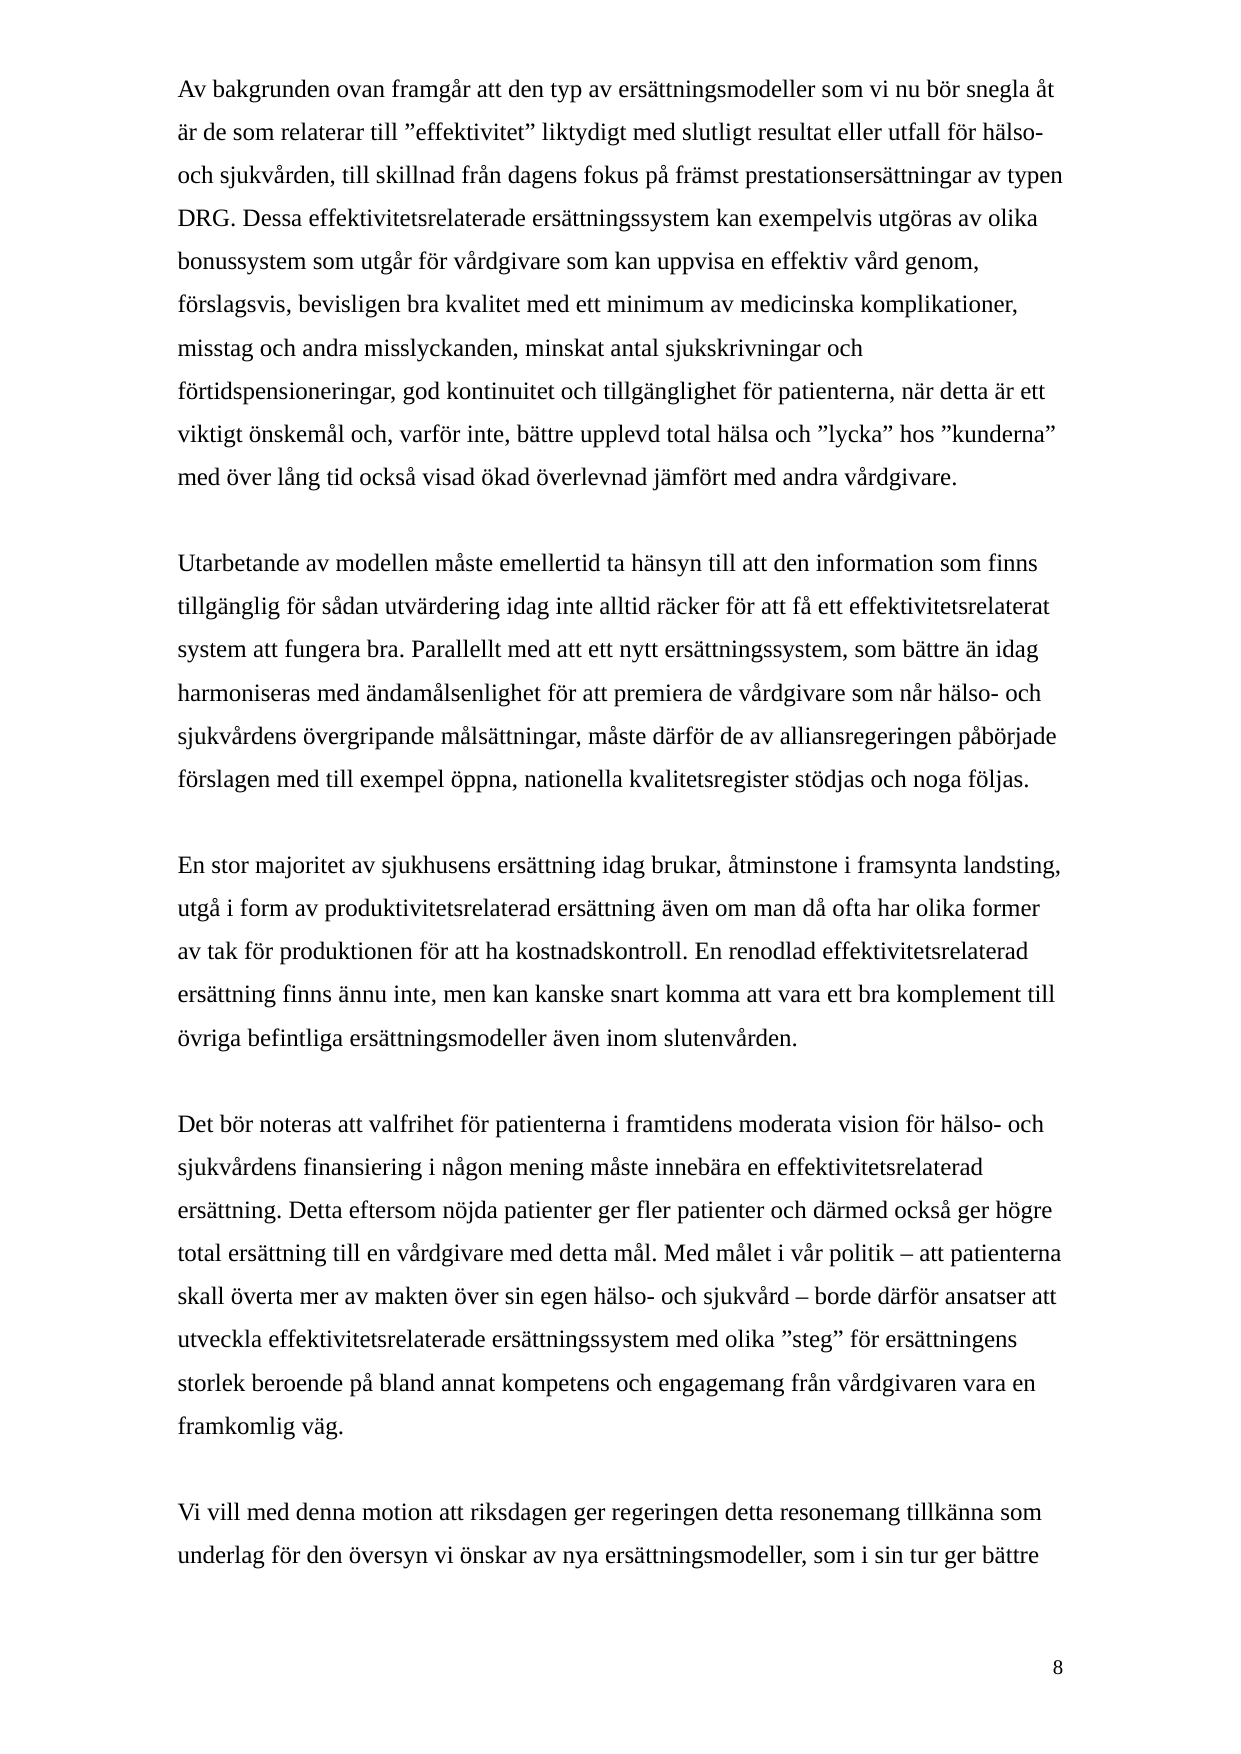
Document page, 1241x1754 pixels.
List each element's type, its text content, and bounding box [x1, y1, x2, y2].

text Utarbetande av modellen måste emellertid ta hänsyn till att den information som finns tillgänglig för sådan utvärdering idag inte alltid räcker för att få ett effektivitetsrelaterat system att fungera bra. Parallellt med att ett nytt ersättningssystem, som bättre än idag harmoniseras med ändamålsenlighet för att premiera de vårdgivare som når hälso- och sjukvårdens övergripande målsättningar, måste därför de av alliansregeringen påbörjade förslagen med till exempel öppna, nationella kvalitetsregister stödjas och noga följas. [177, 548, 1063, 793]
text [177, 1497, 1063, 1569]
text En stor majoritet av sjukhusens ersättning idag brukar, åtminstone i framsynta landsting, utgå i form av produktivitetsrelaterad ersättning även om man då ofta har olika former av tak för produktionen för att ha kostnadskontroll. En renodlad effektivitetsrelaterad ersättning finns ännu inte, men kan kanske snart komma att vara ett bra komplement till övriga befintliga ersättningsmodeller även inom slutenvården. [177, 850, 1063, 1051]
text Det bör noteras att valfrihet för patienterna i framtidens moderata vision för hälso- och sjukvårdens finansiering i någon mening måste innebära en effektivitetsrelaterad ersättning. Detta eftersom nöjda patienter ger fler patienter och därmed också ger högre total ersättning till en vårdgivare med detta mål. Med målet i vår politik – att patienterna skall överta mer av makten över sin egen hälso- och sjukvård – borde därför ansatser att utveckla effektivitetsrelaterade ersättningssystem med olika ”steg” för ersättningens storlek beroende på bland annat kompetens och engagemang från vårdgivaren vara en framkomlig väg. [177, 1109, 1063, 1439]
text Av bakgrunden ovan framgår att den typ av ersättningsmodeller som vi nu bör snegla åt är de som relaterar till ”effektivitet” liktydigt med slutligt resultat eller utfall för hälso- och sjukvården, till skillnad från dagens fokus på främst prestationsersättningar av typen DRG. Dessa effektivitetsrelaterade ersättningssystem kan exempelvis utgöras av olika bonussystem som utgår för vårdgivare som kan uppvisa en effektiv vård genom, förslagsvis, bevisligen bra kvalitet med ett minimum av medicinska komplikationer, misstag och andra misslyckanden, minskat antal sjukskrivningar och förtidspensioneringar, god kontinuitet och tillgänglighet för patienterna, när detta är ett viktigt önskemål och, varför inte, bättre upplevd total hälsa och ”lycka” hos ”kunderna” med över lång tid också visad ökad överlevnad jämfört med andra vårdgivare. [177, 74, 1063, 491]
